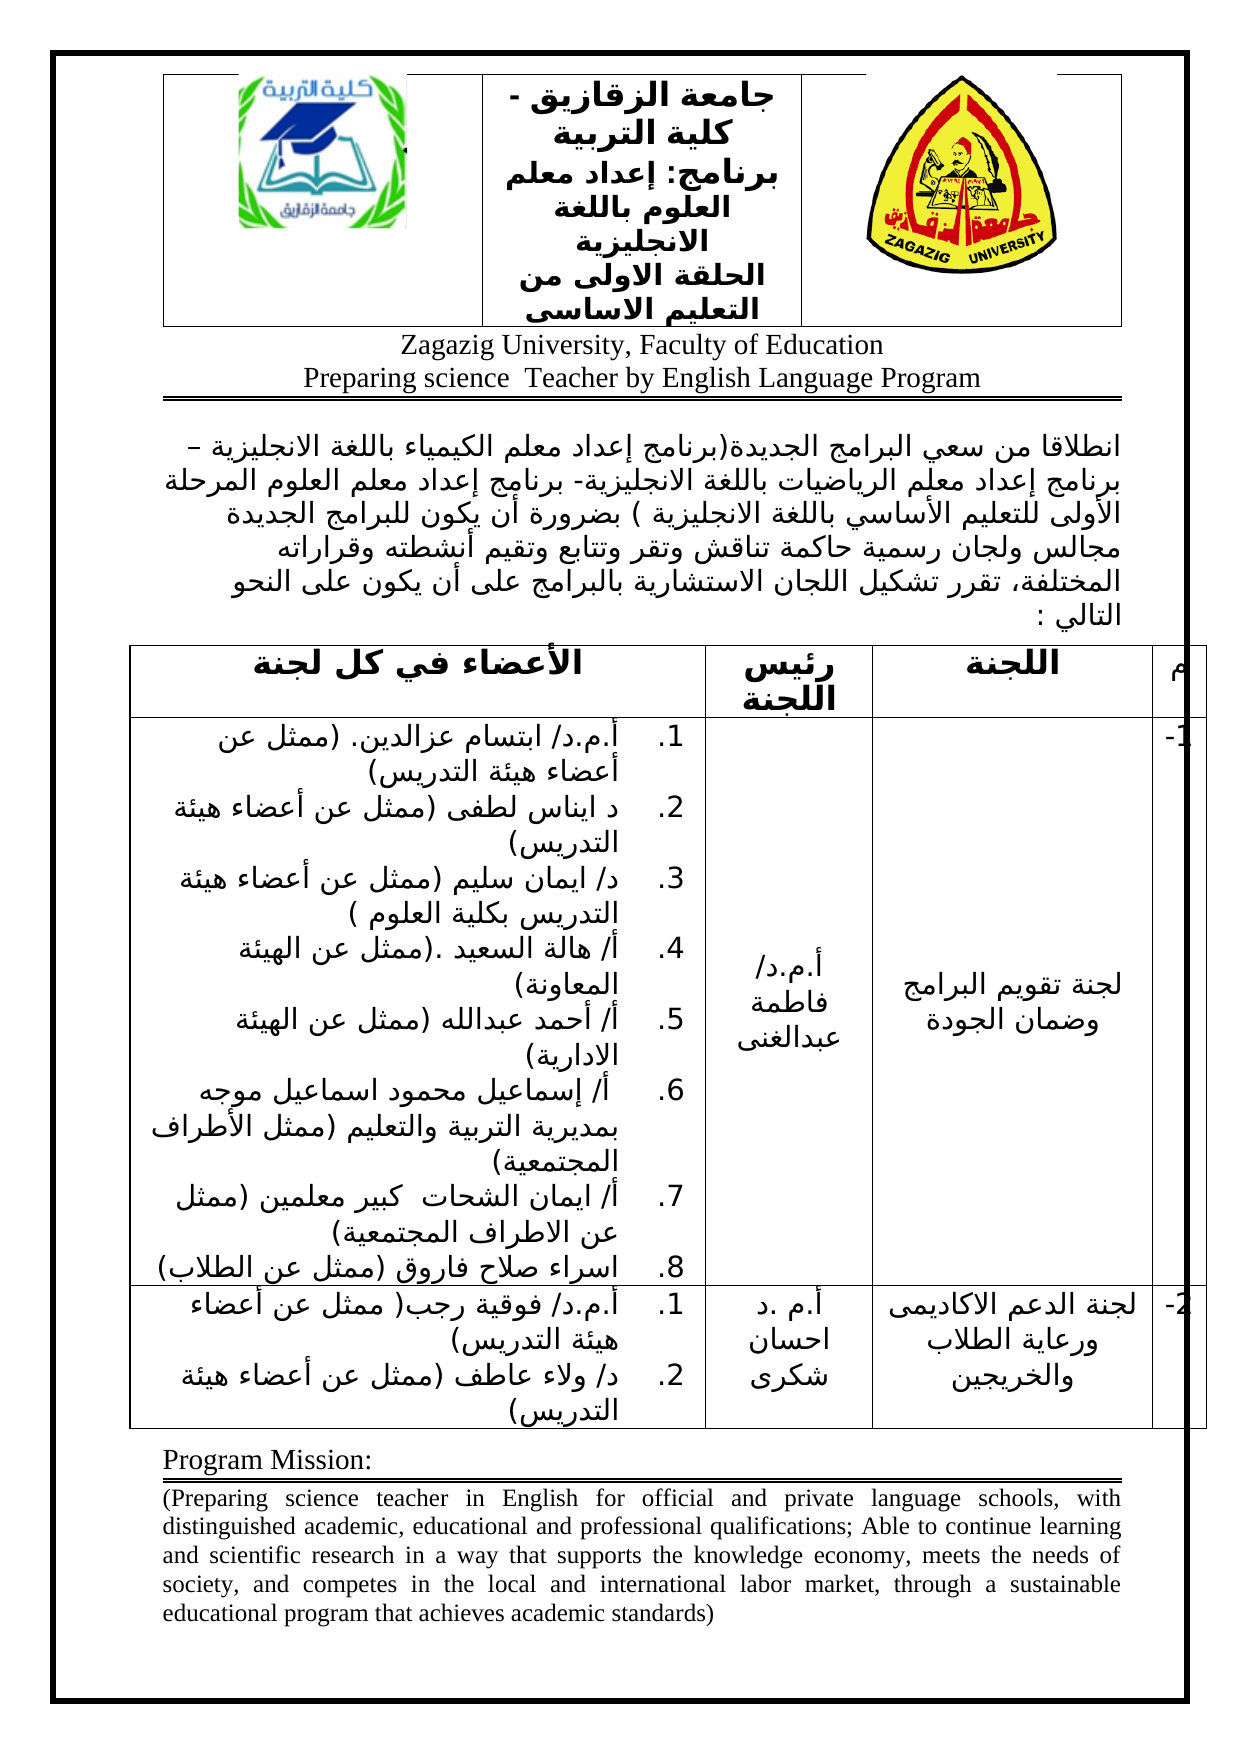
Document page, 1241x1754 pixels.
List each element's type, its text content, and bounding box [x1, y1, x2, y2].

table_header اللجنة [873, 646, 1152, 717]
picture [866, 74, 1057, 274]
table_cell أ.م .د احسان شكرى [706, 1286, 872, 1427]
table_header الأعضاء في كل لجنة [131, 646, 705, 717]
table_cell لجنة تقويم البرامج وضمان الجودة [873, 718, 1152, 1285]
table_header م [1190, 646, 1206, 717]
table_cell 1- [1190, 718, 1206, 1285]
picture [238, 74, 408, 230]
table_cell أ.م.د/ فاطمة عبدالغنى [706, 718, 872, 1285]
table_header رئيس اللجنة [706, 646, 872, 717]
table_cell لجنة الدعم الاكاديمى ورعاية الطلاب والخريجين [873, 1286, 1152, 1427]
table_cell أ.م.د/ ابتسام عزالدين. (ممثل عن أعضاء هيئة التدريس) د ايناس لطفى (ممثل عن أعضاء هيئة التدريس) د/ ايمان سليم (ممثل عن أعضاء هيئة التدريس بكلية العلوم ) أ/ هالة السعيد .(ممثل عن الهيئة المعاونة) أ/ أحمد عبدالله (ممثل عن الهيئة الادارية) أ/ إسماعيل محمود اسماعيل موجه بمديرية التربية والتعليم (ممثل الأطراف المجتمعية) أ/ ايمان الشحات كبير معلمين (ممثل عن الاطراف المجتمعية) اسراء صلاح فاروق (ممثل عن الطلاب) [131, 718, 705, 1285]
table_cell 2- [1153, 1286, 1184, 1427]
table_cell 1- [1153, 718, 1184, 1285]
table_cell 2- [1190, 1286, 1206, 1427]
text انطلاقا من سعي البرامج الجديدة(برنامج إعداد معلم الكيمياء باللغة الانجليزية – برنامج إعداد معلم الرياضيات باللغة الانجليزية- برنامج إعداد معلم العلوم المرحلة الأولى للتعليم الأساسي باللغة الانجليزية ) بضرورة أن يكون للبرامج الجديدة مجالس ولجان رسمية حاكمة تناقش وتقر وتتابع وتقيم أنشطته وقراراته المختلفة، تقرر تشكيل اللجان الاستشارية بالبرامج على أن يكون على النحو التالي : [162, 429, 1122, 633]
table_header م [1153, 646, 1184, 717]
